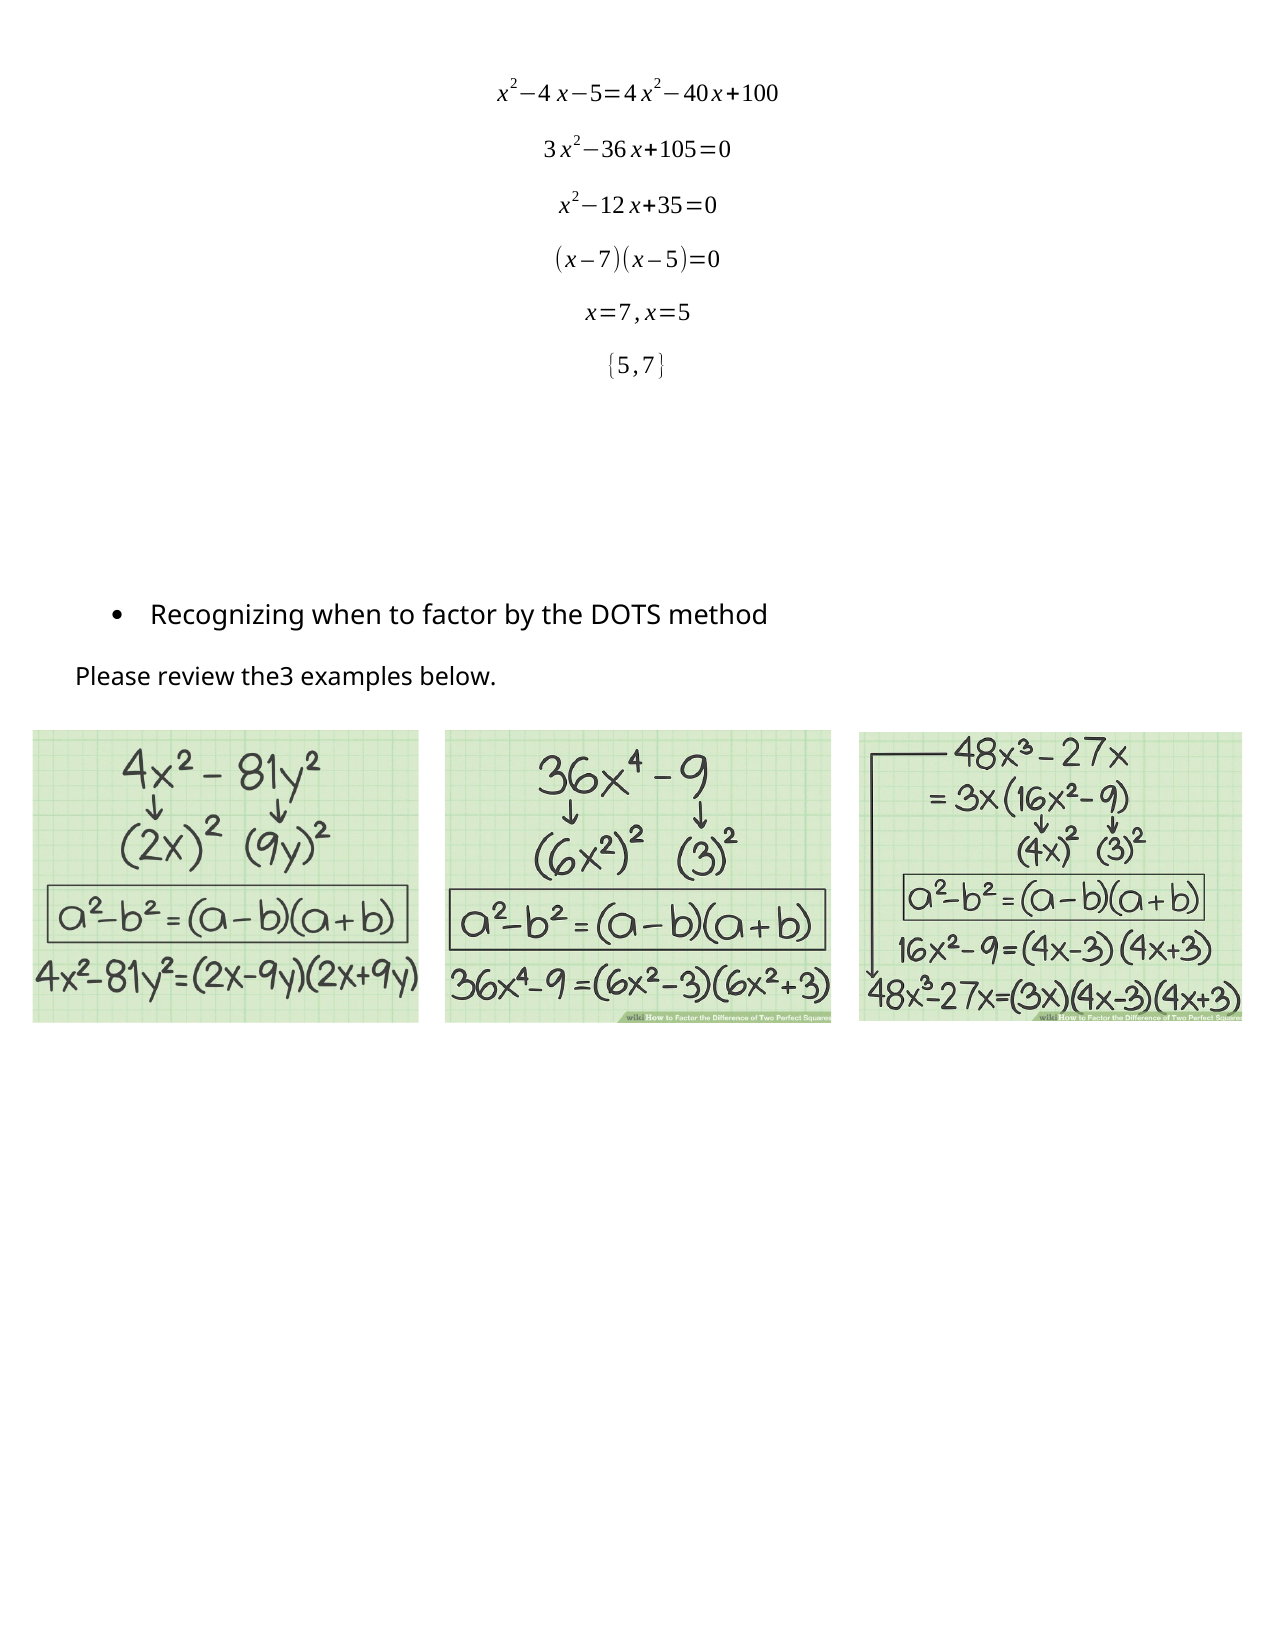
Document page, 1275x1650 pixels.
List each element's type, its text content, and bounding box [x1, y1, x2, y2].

picture [857, 732, 1242, 1020]
picture [443, 730, 832, 1022]
list Recognizing when to factor by the DOTS method [112, 595, 1200, 632]
picture [31, 730, 419, 1021]
text Please review the3 examples below. [75, 658, 1200, 692]
